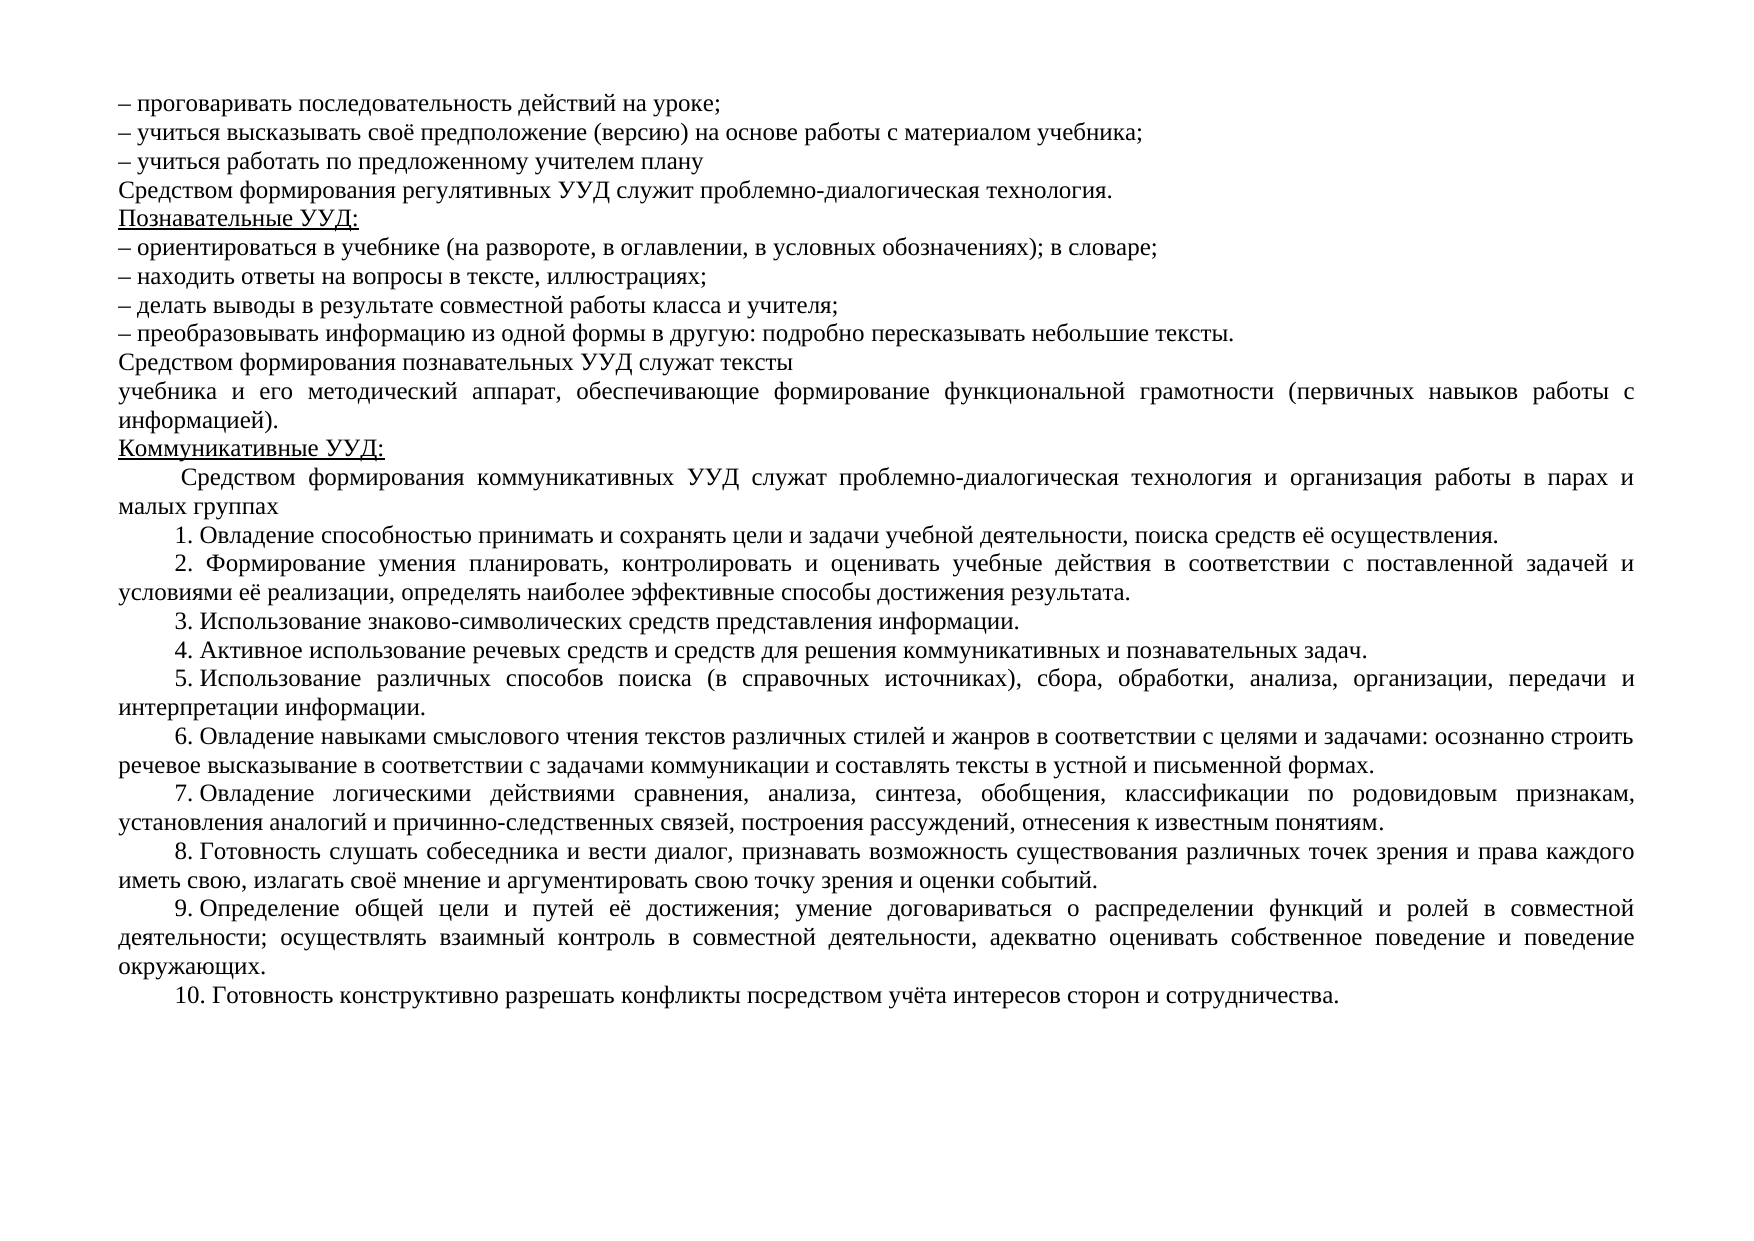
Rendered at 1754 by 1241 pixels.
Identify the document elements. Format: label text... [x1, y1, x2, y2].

text учебника и его методический аппарат, обеспечивающие формирование функциональной грамотности (первичных навыков работы с информацией). [118, 376, 1636, 433]
text 9. Определение общей цели и путей её достижения; умение договариваться о распределении функций и ролей в совместной деятельности; осуществлять взаимный контроль в совместной деятельности, адекватно оценивать собственное поведение и поведение окружающих. [118, 893, 1636, 980]
text Коммуникативные УУД: [118, 433, 1636, 462]
text Средством формирования познавательных УУД служат тексты [118, 347, 1636, 376]
text – проговаривать последовательность действий на уроке; [118, 88, 1636, 117]
text 5. Использование различных способов поиска (в справочных источниках), сбора, обработки, анализа, организации, передачи и интерпретации информации. [118, 663, 1636, 721]
text – учиться работать по предложенному учителем плану [118, 146, 1636, 175]
text 6. Овладение навыками смыслового чтения текстов различных стилей и жанров в соответствии с целями и задачами: осознанно строить речевое высказывание в соответствии с задачами коммуникации и составлять тексты в устной и письменной формах. [118, 721, 1636, 778]
text – преобразовывать информацию из одной формы в другую: подробно пересказывать небольшие тексты. [118, 318, 1636, 347]
text Познавательные УУД: [118, 203, 1636, 232]
text 3. Использование знаково-символических средств представления информации. [118, 606, 1636, 635]
text 7. Овладение логическими действиями сравнения, анализа, синтеза, обобщения, классификации по родовидовым признакам, установления аналогий и причинно-следственных связей, построения рассуждений, отнесения к известным понятиям. [118, 778, 1636, 836]
text Средством формирования коммуникативных УУД служат проблемно-диалогическая технология и организация работы в парах и малых группах [118, 462, 1636, 520]
text 2. Формирование умения планировать, контролировать и оценивать учебные действия в соответствии с поставленной задачей и условиями её реализации, определять наиболее эффективные способы достижения результата. [118, 548, 1636, 606]
text 4. Активное использование речевых средств и средств для решения коммуникативных и познавательных задач. [118, 635, 1636, 663]
text 8. Готовность слушать собеседника и вести диалог, признавать возможность существования различных точек зрения и права каждого иметь свою, излагать своё мнение и аргументировать свою точку зрения и оценки событий. [118, 836, 1636, 893]
text 1. Овладение способностью принимать и сохранять цели и задачи учебной деятельности, поиска средств её осуществления. [118, 520, 1636, 548]
text 10. Готовность конструктивно разрешать конфликты посредством учёта интересов сторон и сотрудничества. [118, 980, 1636, 1008]
text – находить ответы на вопросы в тексте, иллюстрациях; [118, 261, 1636, 290]
text – ориентироваться в учебнике (на развороте, в оглавлении, в условных обозначениях); в словаре; [118, 232, 1636, 261]
text Средством формирования регулятивных УУД служит проблемно-диалогическая технология. [118, 175, 1636, 203]
text – учиться высказывать своё предположение (версию) на основе работы с материалом учебника; [118, 117, 1636, 146]
text – делать выводы в результате совместной работы класса и учителя; [118, 290, 1636, 318]
